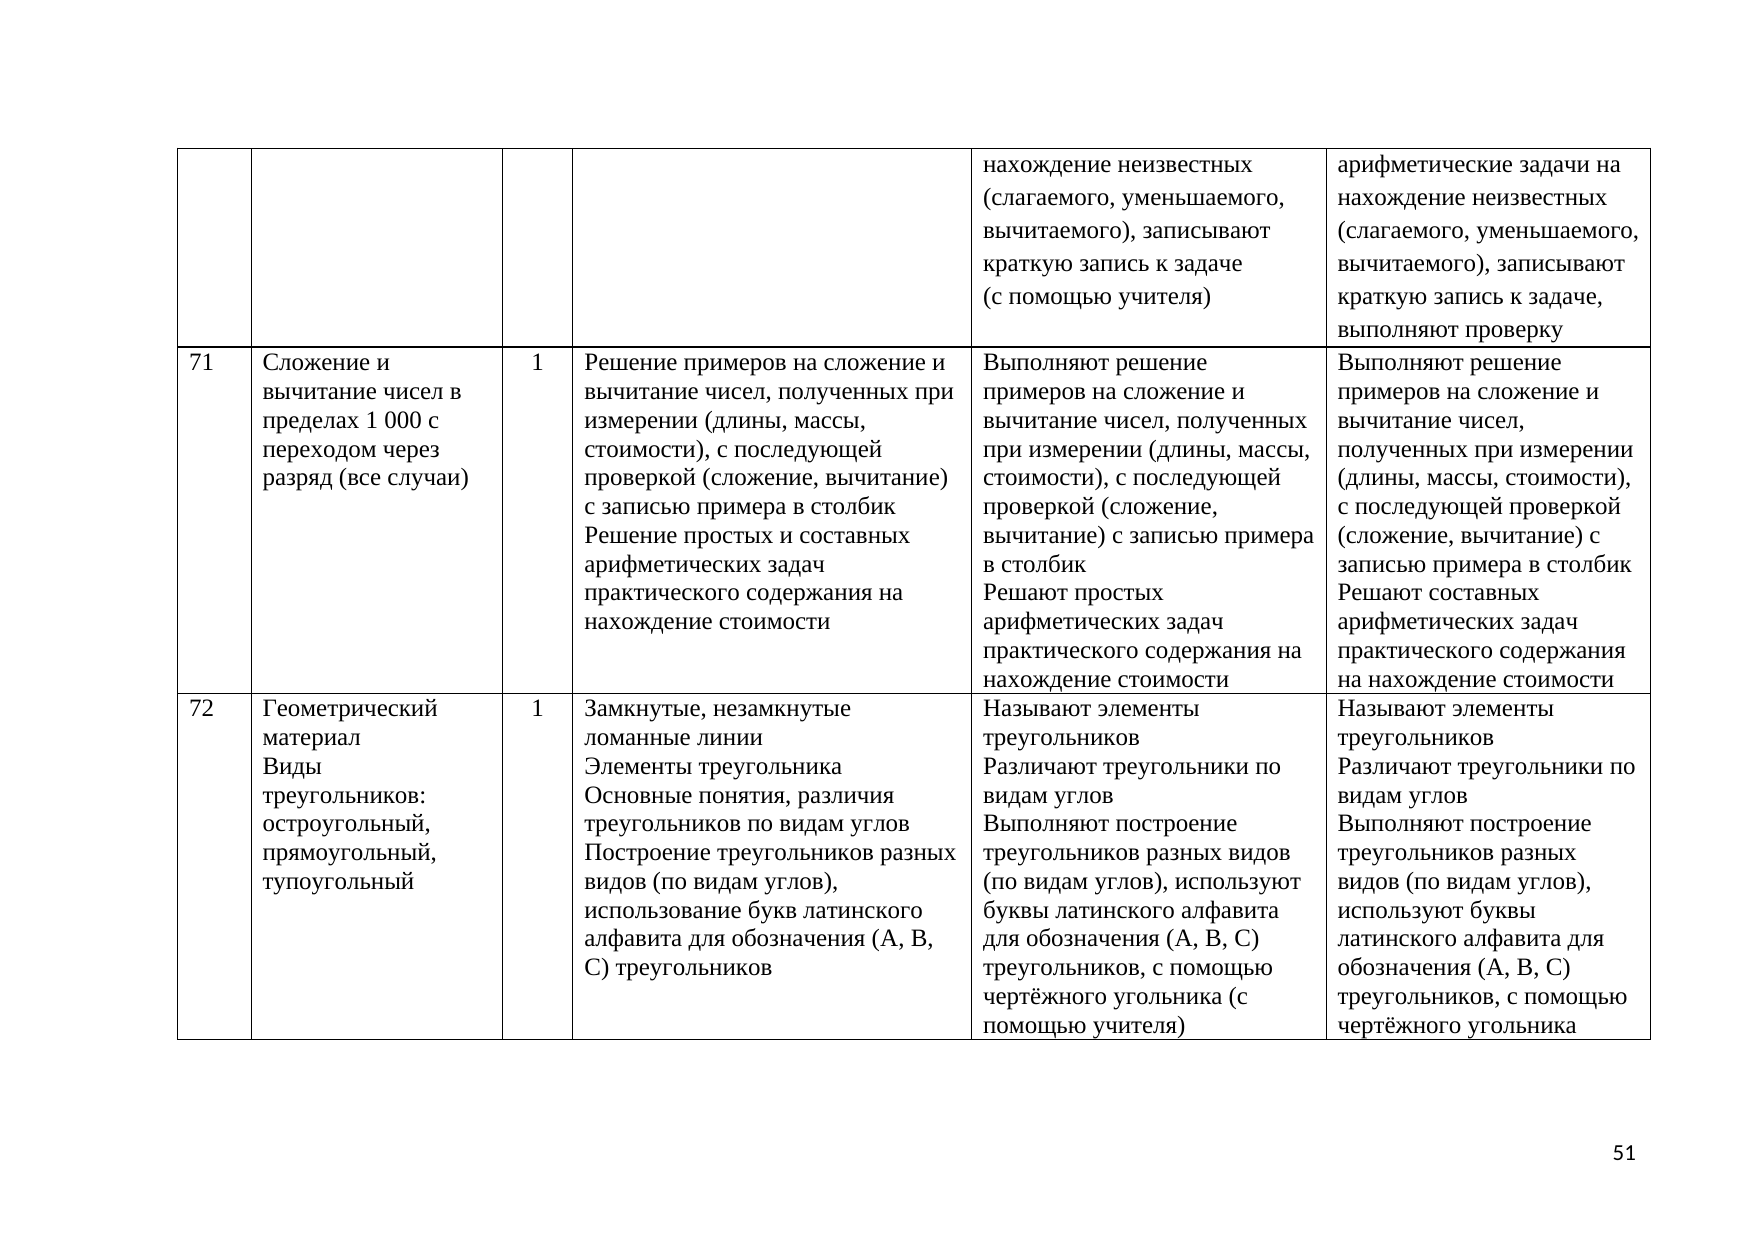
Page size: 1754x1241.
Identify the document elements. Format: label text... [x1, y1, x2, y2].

table_cell 1 [503, 348, 572, 692]
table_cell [972, 149, 1326, 346]
table_cell 1 [503, 149, 572, 346]
table_cell Сложение и вычитание чисел в пределах 1 000 с переходом через разряд (все случаи) [252, 348, 502, 692]
table_cell Геометрический материал Виды треугольников: остроугольный, прямоугольный, тупоугольный [252, 694, 502, 1038]
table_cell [1327, 149, 1650, 346]
table_cell Называют элементы треугольников Различают треугольники по видам углов Выполняют построение треугольников разных видов (по видам углов), используют буквы латинского алфавита для обозначения (A, В, С) треугольников, с помощью чертёжного угольника [1327, 694, 1650, 1038]
table_cell 72 [178, 694, 251, 1038]
table_cell Замкнутые, незамкнутые ломанные линии Элементы треугольника Основные понятия, различия треугольников по видам углов Построение треугольников разных видов (по видам углов), использование букв латинского алфавита для обозначения (A, В, С) треугольников [573, 694, 971, 1038]
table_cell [252, 149, 502, 346]
table_cell Выполняют решение примеров на сложение и вычитание чисел, полученных при измерении (длины, массы, стоимости), с последующей проверкой (сложение, вычитание) с записью примера в столбик Решают простых арифметических задач практического содержания на нахождение стоимости [972, 348, 1326, 692]
table_cell Называют элементы треугольников Различают треугольники по видам углов Выполняют построение треугольников разных видов (по видам углов), используют буквы латинского алфавита для обозначения (A, В, С) треугольников, с помощью чертёжного угольника (с помощью учителя) [972, 694, 1326, 1038]
table_cell 1 [503, 694, 572, 1038]
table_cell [573, 149, 971, 346]
table_cell Решение примеров на сложение и вычитание чисел, полученных при измерении (длины, массы, стоимости), с последующей проверкой (сложение, вычитание) с записью примера в столбик Решение простых и составных арифметических задач практического содержания на нахождение стоимости [573, 348, 971, 692]
table_cell 71 [178, 348, 251, 692]
table_cell 70 [178, 149, 251, 346]
table_cell Выполняют решение примеров на сложение и вычитание чисел, полученных при измерении (длины, массы, стоимости), с последующей проверкой (сложение, вычитание) с записью примера в столбик Решают составных арифметических задач практического содержания на нахождение стоимости [1327, 348, 1650, 692]
